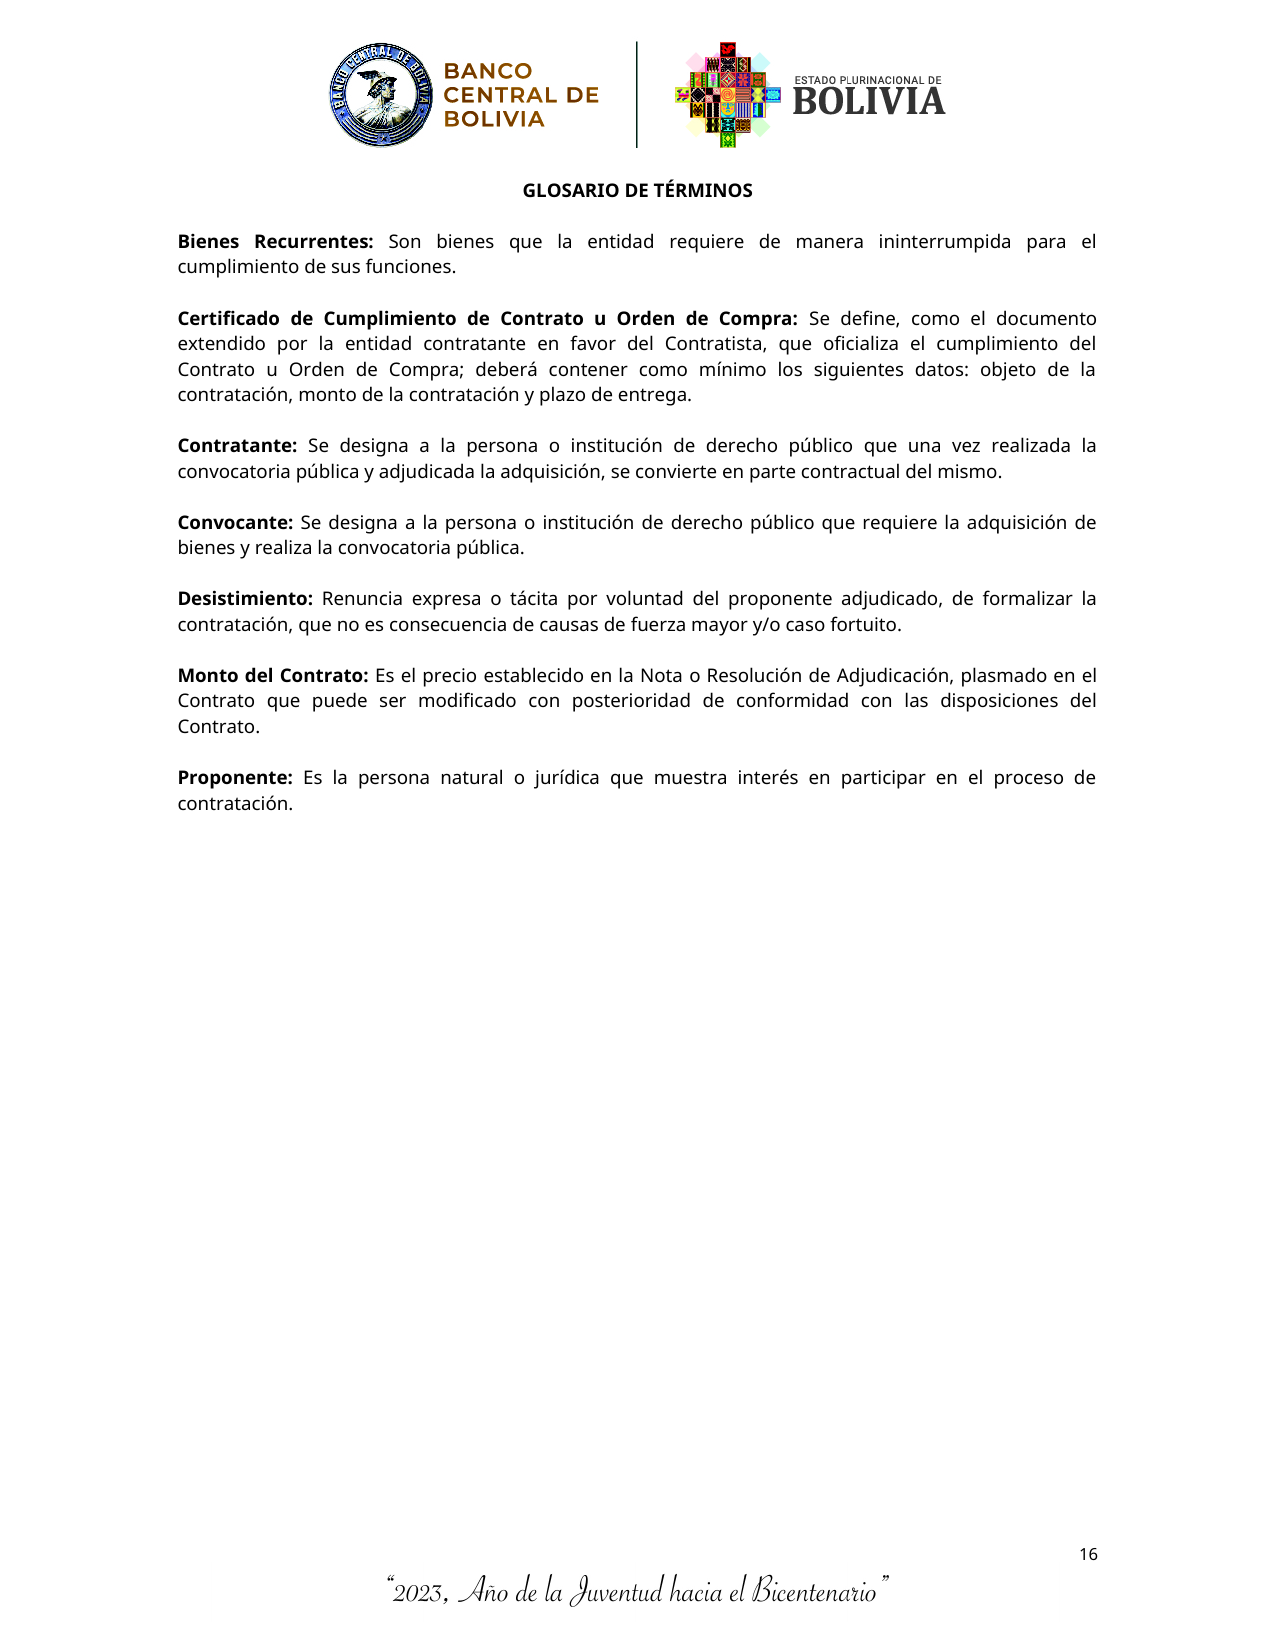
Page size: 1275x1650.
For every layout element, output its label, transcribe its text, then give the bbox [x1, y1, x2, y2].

text GLOSARIO DE TÉRMINOS [177, 177, 1098, 203]
text Contratante: Se designa a la persona o institución de derecho público que una vez realizada la convocatoria pública y adjudicada la adquisición, se convierte en parte contractual del mismo. [177, 432, 1098, 483]
text Desistimiento: Renuncia expresa o tácita por voluntad del proponente adjudicado, de formalizar la contratación, que no es consecuencia de causas de fuerza mayor y/o caso fortuito. [177, 586, 1098, 637]
text Monto del Contrato: Es el precio establecido en la Nota o Resolución de Adjudicación, plasmado en el Contrato que puede ser modificado con posterioridad de conformidad con las disposiciones del Contrato. [177, 662, 1098, 739]
text Bienes Recurrentes: Son bienes que la entidad requiere de manera ininterrumpida para el cumplimiento de sus funciones. [177, 228, 1098, 279]
text Convocante: Se designa a la persona o institución de derecho público que requiere la adquisición de bienes y realiza la convocatoria pública. [177, 509, 1098, 560]
picture [0, 1562, 1272, 1622]
text Certificado de Cumplimiento de Contrato u Orden de Compra: Se define, como el documento extendido por la entidad contratante en favor del Contratista, que oficializa el cumplimiento del Contrato u Orden de Compra; deberá contener como mínimo los siguientes datos: objeto de la contratación, monto de la contratación y plazo de entrega. [177, 305, 1098, 407]
text Proponente: Es la persona natural o jurídica que muestra interés en participar en el proceso de contratación. [177, 764, 1098, 815]
picture [0, 0, 1272, 151]
